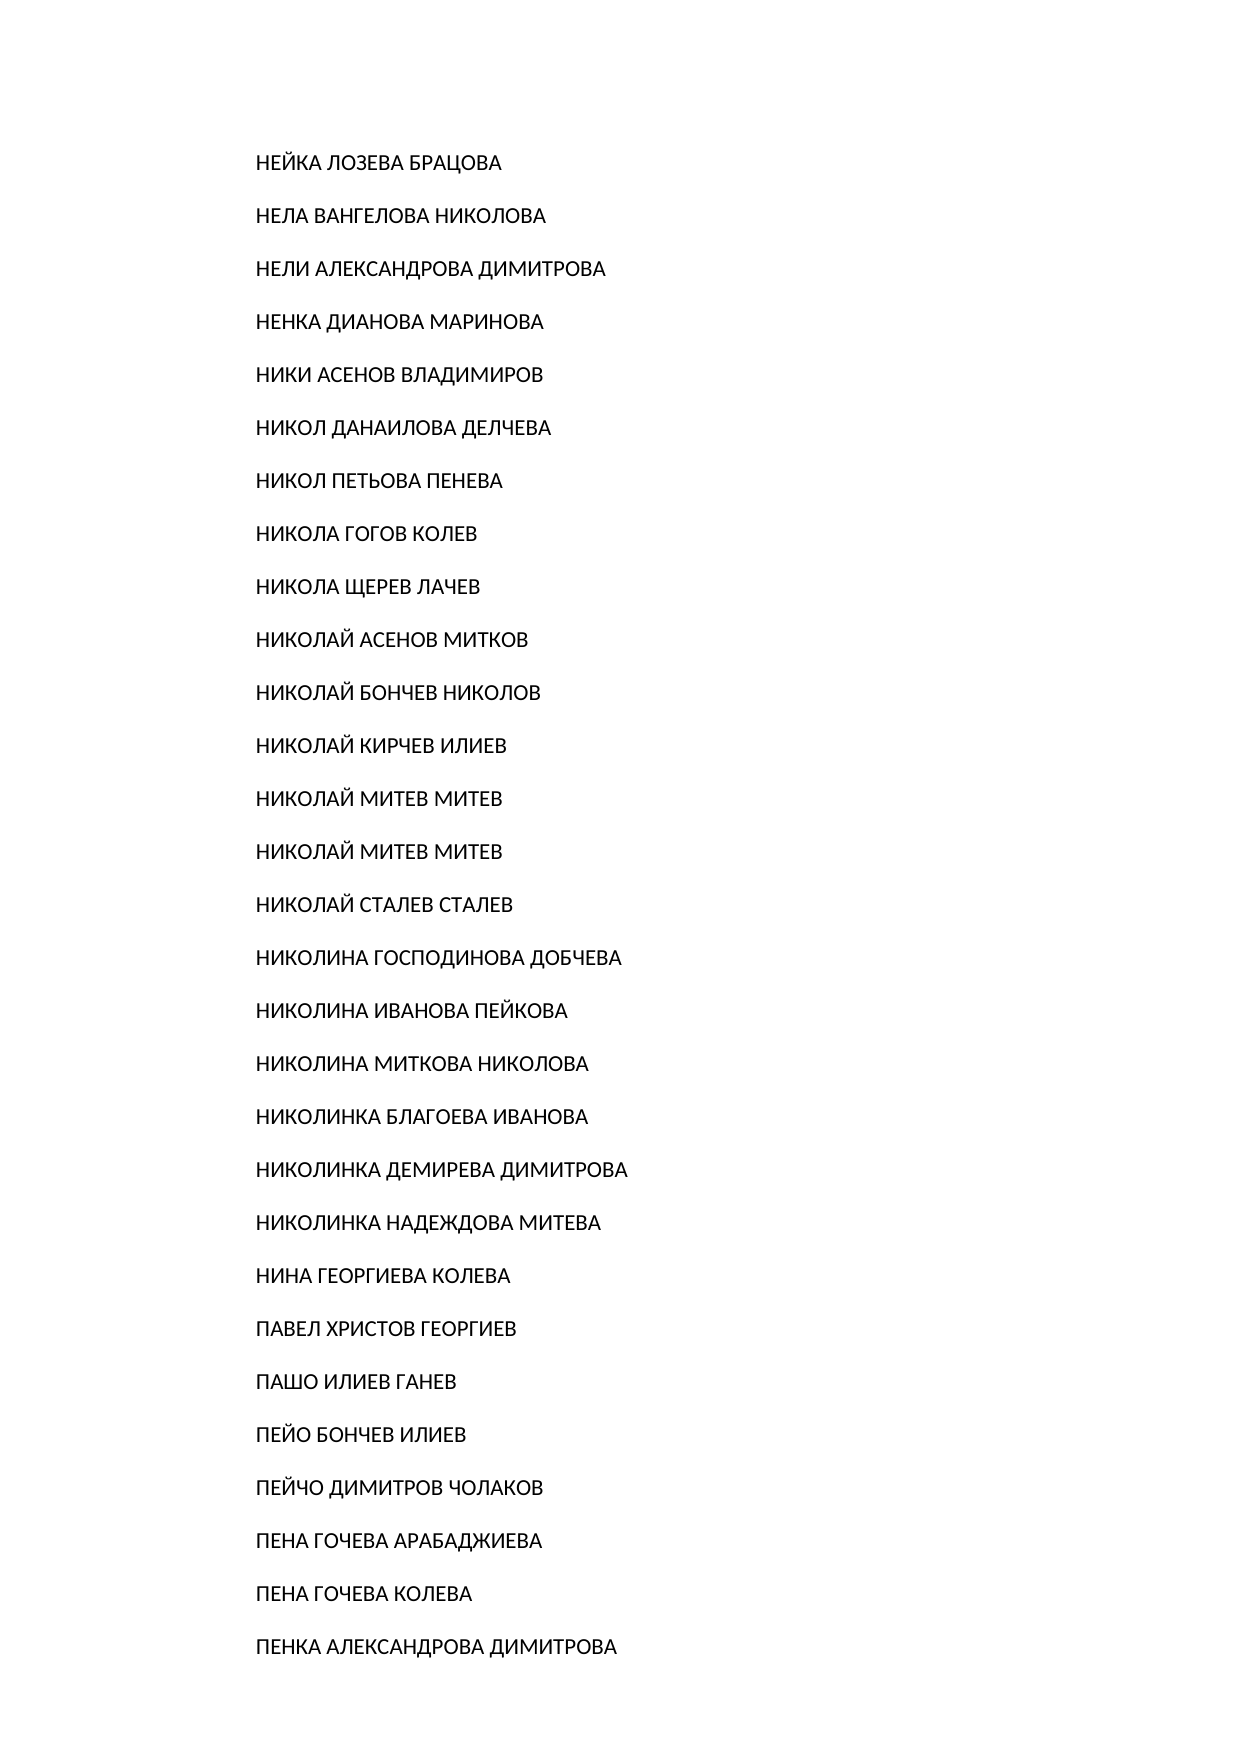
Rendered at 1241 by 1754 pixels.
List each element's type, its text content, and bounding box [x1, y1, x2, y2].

text НИКОЛИНКА БЛАГОЕВА ИВАНОВА [148, 1102, 1181, 1130]
text ПЕЙЧО ДИМИТРОВ ЧОЛАКОВ [148, 1473, 1181, 1501]
text НИКОЛИНКА НАДЕЖДОВА МИТЕВА [148, 1208, 1181, 1236]
text НИКОЛ ПЕТЬОВА ПЕНЕВА [148, 466, 1181, 494]
text НИКОЛИНА ГОСПОДИНОВА ДОБЧЕВА [148, 943, 1181, 971]
text ПАШО ИЛИЕВ ГАНЕВ [148, 1367, 1181, 1395]
text НИКОЛАЙ СТАЛЕВ СТАЛЕВ [148, 890, 1181, 918]
text НИКОЛИНА МИТКОВА НИКОЛОВА [148, 1049, 1181, 1077]
text НИКОЛА ЩЕРЕВ ЛАЧЕВ [148, 572, 1181, 600]
text НЕЛИ АЛЕКСАНДРОВА ДИМИТРОВА [148, 254, 1181, 282]
text НИКОЛАЙ МИТЕВ МИТЕВ [148, 837, 1181, 865]
text НИКОЛИНКА ДЕМИРЕВА ДИМИТРОВА [148, 1155, 1181, 1183]
text НИКОЛАЙ МИТЕВ МИТЕВ [148, 784, 1181, 812]
text НИКОЛАЙ КИРЧЕВ ИЛИЕВ [148, 731, 1181, 759]
text ПЕНА ГОЧЕВА АРАБАДЖИЕВА [148, 1526, 1181, 1554]
text НЕЛА ВАНГЕЛОВА НИКОЛОВА [148, 201, 1181, 229]
text НИКОЛ ДАНАИЛОВА ДЕЛЧЕВА [148, 413, 1181, 441]
text НЕНКА ДИАНОВА МАРИНОВА [148, 307, 1181, 335]
text НИКОЛА ГОГОВ КОЛЕВ [148, 519, 1181, 547]
text ПАВЕЛ ХРИСТОВ ГЕОРГИЕВ [148, 1314, 1181, 1342]
text НИКОЛАЙ БОНЧЕВ НИКОЛОВ [148, 678, 1181, 706]
text ПЕЙО БОНЧЕВ ИЛИЕВ [148, 1420, 1181, 1448]
text ПЕНА ГОЧЕВА КОЛЕВА [148, 1579, 1181, 1607]
text НИКОЛАЙ АСЕНОВ МИТКОВ [148, 625, 1181, 653]
text НЕЙКА ЛОЗЕВА БРАЦОВА [148, 148, 1181, 176]
text НИНА ГЕОРГИЕВА КОЛЕВА [148, 1261, 1181, 1289]
text НИКИ АСЕНОВ ВЛАДИМИРОВ [148, 360, 1181, 388]
text ПЕНКА АЛЕКСАНДРОВА ДИМИТРОВА [148, 1632, 1181, 1660]
text НИКОЛИНА ИВАНОВА ПЕЙКОВА [148, 996, 1181, 1024]
